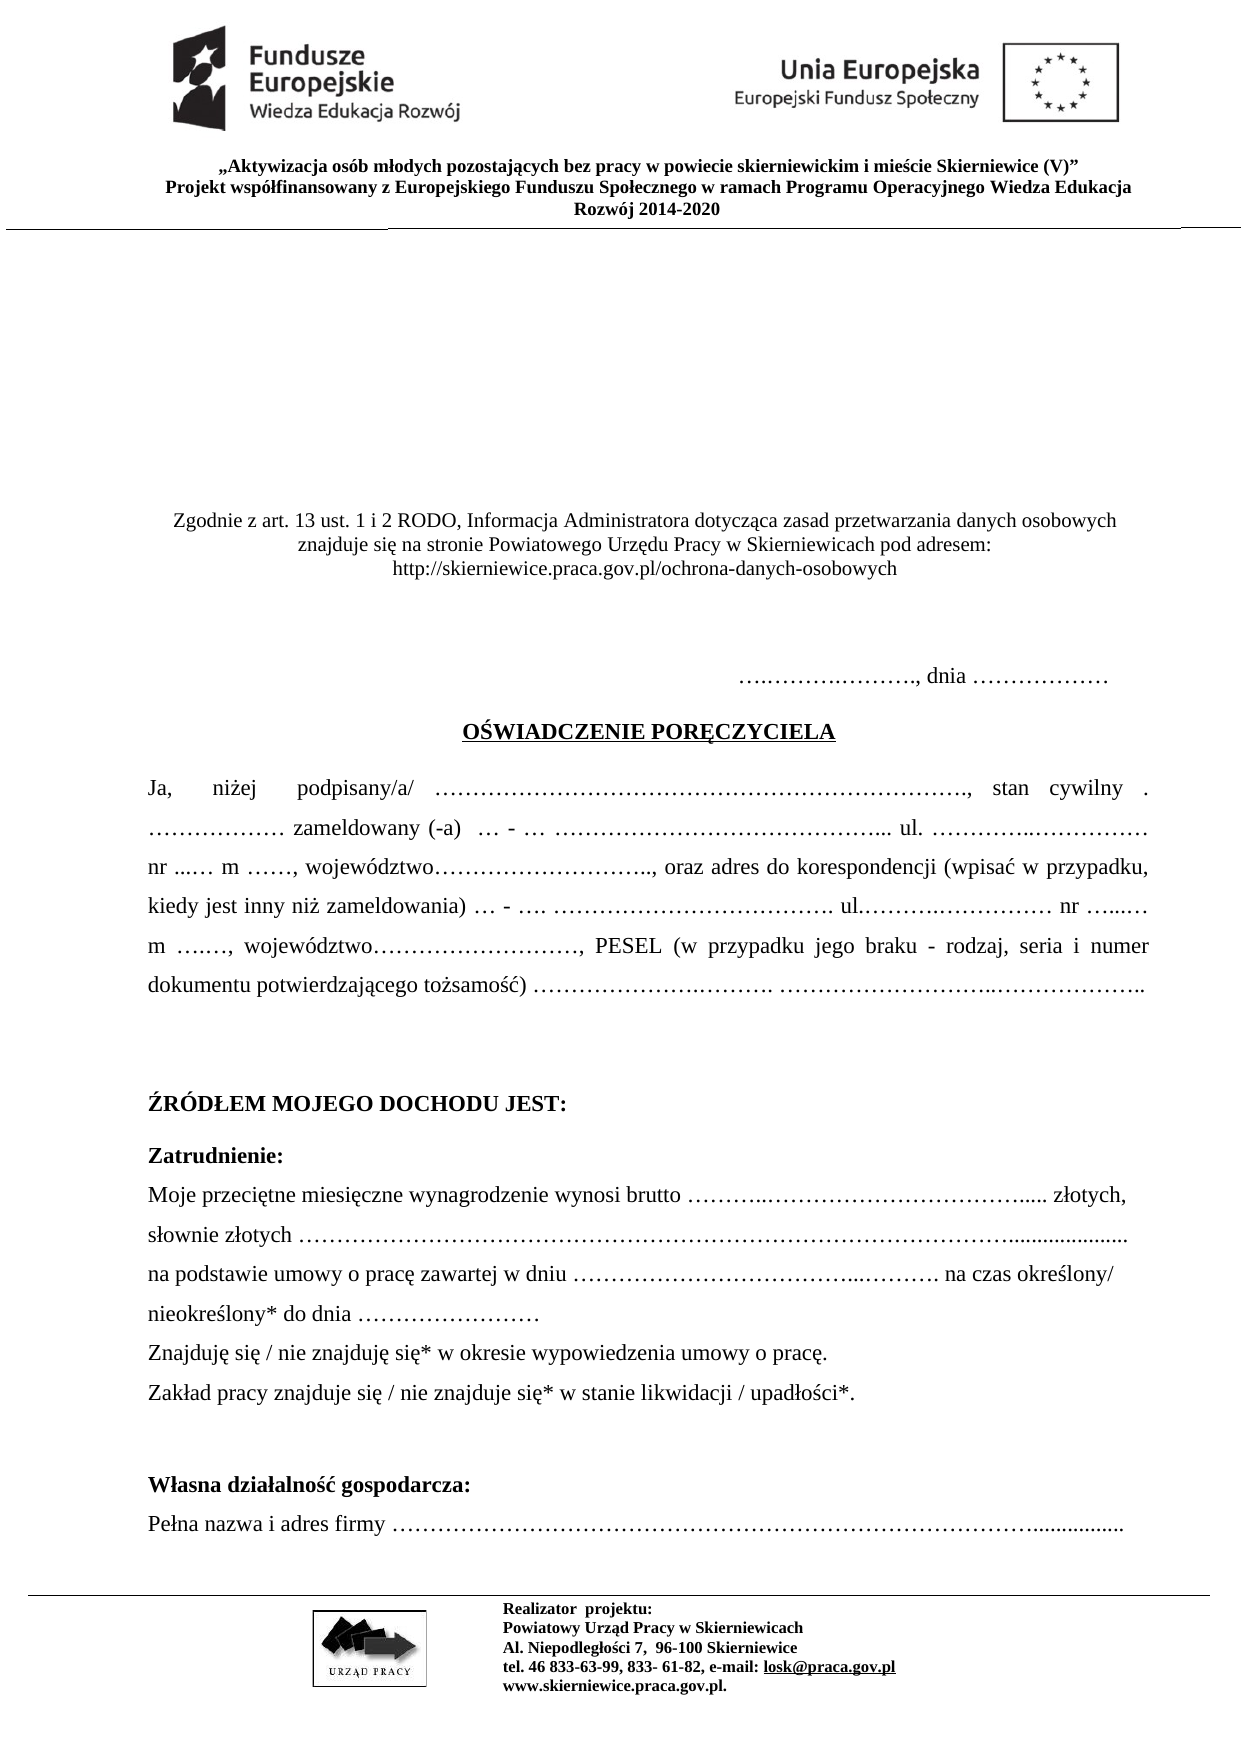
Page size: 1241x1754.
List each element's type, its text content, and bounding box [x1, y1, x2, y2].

text Moje przeciętne miesięczne wynagrodzenie wynosi brutto ………..……………………………..... złotych, [148, 1181, 1150, 1208]
text Zgodnie z art. 13 ust. 1 i 2 RODO, Informacja Administratora dotycząca zasad przetwarzania danych osobowych [140, 508, 1150, 532]
text Zatrudnienie: [148, 1143, 1150, 1169]
text Ja, niżej podpisany/a/ ……………………………………………………………., stan cywilny .……………… zameldowany (-a) … - … ……………………………………... ul. …………..…………… nr ...… m ……, województwo……………………….., oraz adres do korespondencji (wpisać w przypadku, kiedy jest inny niż zameldowania) … - …. ………………………………. ul.……….…………… nr …...… m ….…, województwo………………………, PESEL (w przypadku jego braku - rodzaj, seria i numer dokumentu potwierdzającego tożsamość) ………………….………. ………………………..……………….. [148, 774, 1150, 998]
text znajduje się na stronie Powiatowego Urzędu Pracy w Skierniewicach pod adresem: [140, 532, 1150, 556]
text Własna działalność gospodarcza: [148, 1471, 1150, 1497]
text Znajduję się / nie znajduję się* w okresie wypowiedzenia umowy o pracę. [148, 1339, 1150, 1366]
text Pełna nazwa i adres firmy …………………………………………………………………………................ [148, 1510, 1150, 1536]
text nieokreślony* do dnia …………………… [148, 1300, 1150, 1326]
picture [312, 1610, 427, 1687]
text Zakład pracy znajduje się / nie znajduje się* w stanie likwidacji / upadłości*. [148, 1379, 1150, 1405]
text ….……….………., dnia ……………… [738, 662, 1150, 689]
text na podstawie umowy o pracę zawartej w dniu ………………………………...………. na czas określony/ [148, 1260, 1150, 1287]
text ŹRÓDŁEM MOJEGO DOCHODU JEST: [148, 1090, 1150, 1116]
text http://skierniewice.praca.gov.pl/ochrona-danych-osobowych [140, 556, 1150, 580]
text słownie złotych …………………………………………………………………………………..................... [148, 1221, 1150, 1247]
picture [147, 0, 1150, 155]
text OŚWIADCZENIE PORĘCZYCIELA [148, 718, 1150, 744]
